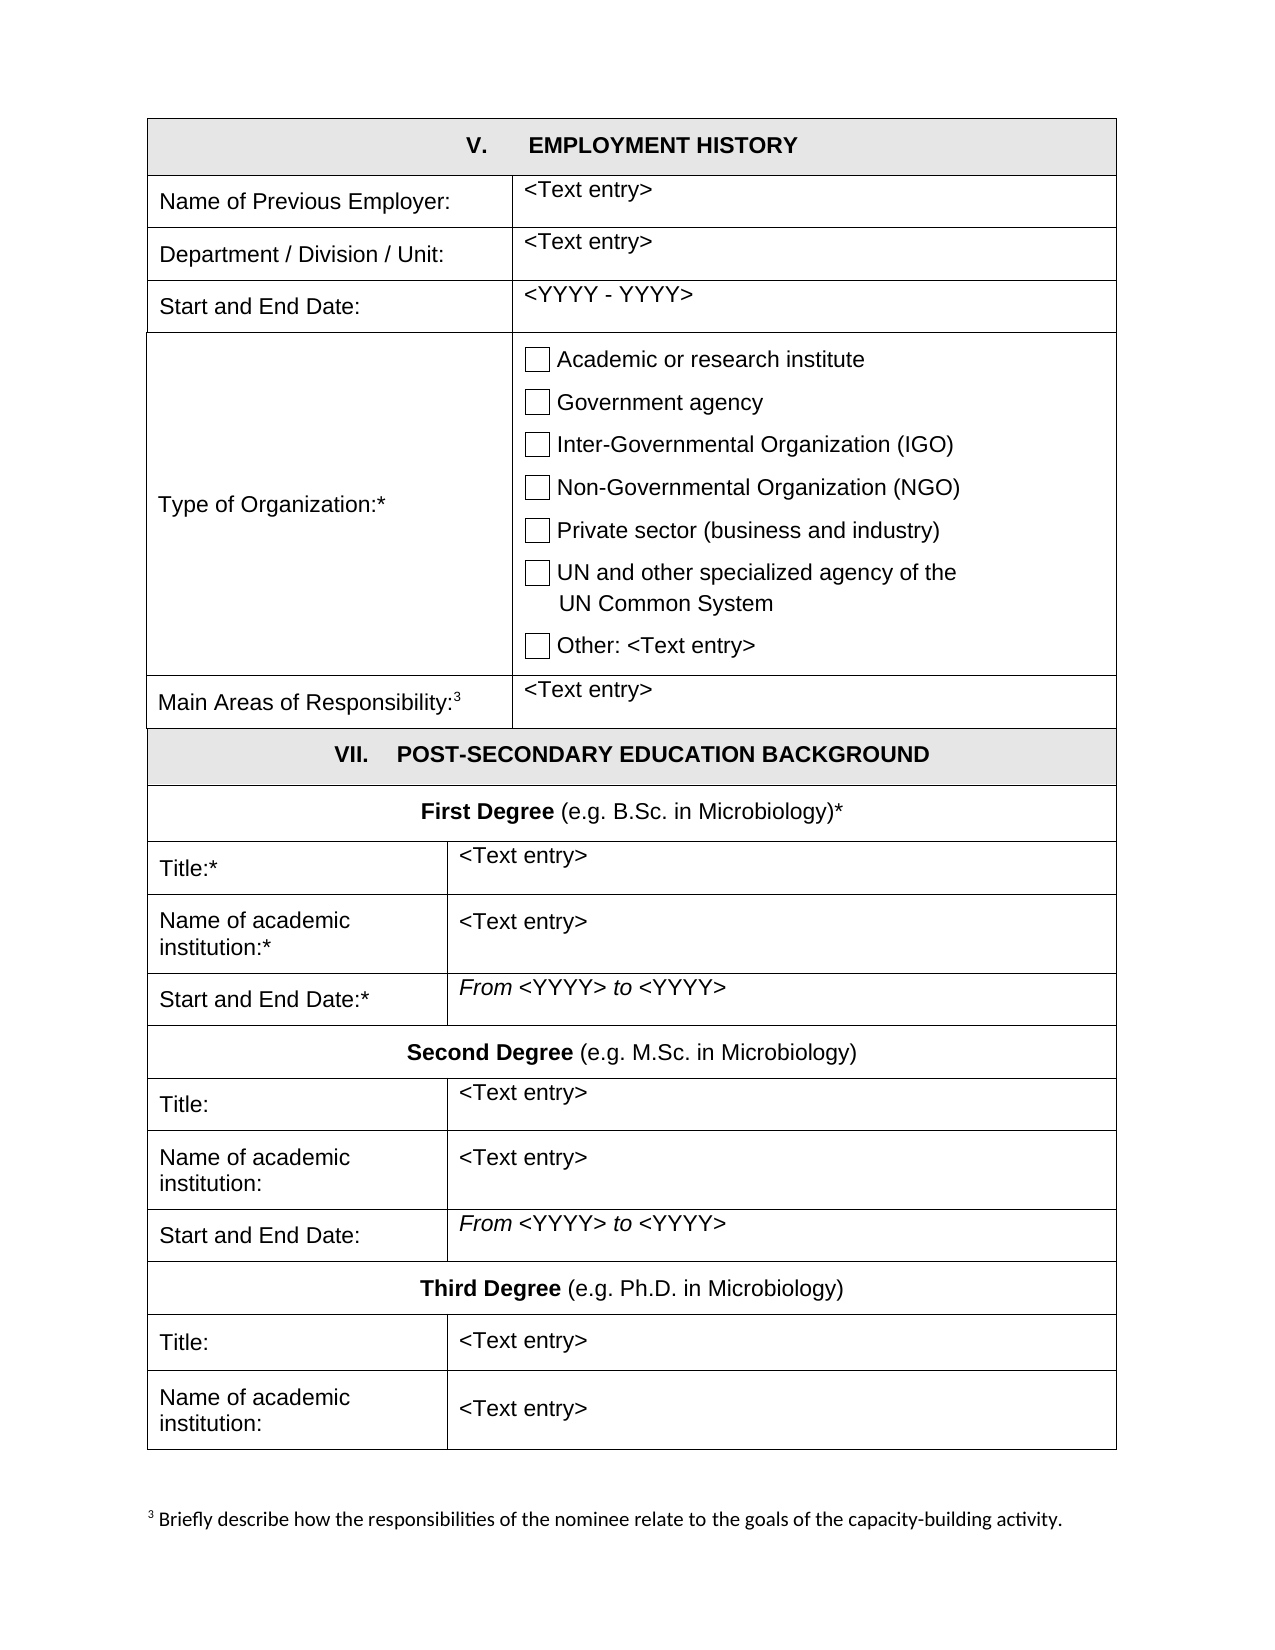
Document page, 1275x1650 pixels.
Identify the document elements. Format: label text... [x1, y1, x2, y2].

table_cell Third Degree (e.g. Ph.D. in Microbiology) [148, 1262, 1116, 1313]
table_cell From <YYYY> to <YYYY> [448, 1210, 1116, 1261]
table_cell Name of academic institution:* [148, 895, 447, 972]
table_cell POST-SECONDARY EDUCATION BACKGROUND [148, 729, 1116, 784]
table_cell Start and End Date:* [148, 974, 447, 1025]
table_cell Main Areas of Responsibility: [147, 676, 512, 728]
table_cell Second Degree (e.g. M.Sc. in Microbiology) [148, 1026, 1116, 1077]
table_cell Name of Previous Employer: [148, 176, 512, 227]
table_cell <Text entry> [448, 842, 1116, 894]
table_cell <Text entry> [448, 895, 1116, 972]
table_header EMPLOYMENT HISTORY [148, 119, 1116, 175]
table_cell Start and End Date: [148, 1210, 447, 1261]
table_cell <YYYY - YYYY> [513, 281, 1116, 332]
table_cell <Text entry> [448, 1131, 1116, 1209]
table_cell <Text entry> [513, 176, 1116, 227]
table_cell From <YYYY> to <YYYY> [448, 974, 1116, 1025]
table_cell <Text entry> [448, 1079, 1116, 1130]
table_cell Start and End Date: [148, 281, 512, 332]
table_cell <Text entry> [448, 1371, 1116, 1449]
table_cell Title: [148, 1315, 447, 1370]
table_cell Name of academic institution: [148, 1131, 447, 1209]
table_cell <Text entry> [513, 676, 1116, 728]
table_cell Type of Organization:* [147, 333, 512, 675]
table_cell <Text entry> [513, 228, 1116, 280]
table_cell First Degree (e.g. B.Sc. in Microbiology)* [148, 786, 1116, 841]
table_cell Name of academic institution: [148, 1371, 447, 1449]
table_cell Title:* [148, 842, 447, 894]
table_cell Department / Division / Unit: [148, 228, 512, 280]
table_cell Title: [148, 1079, 447, 1130]
table_cell <Text entry> [448, 1315, 1116, 1370]
